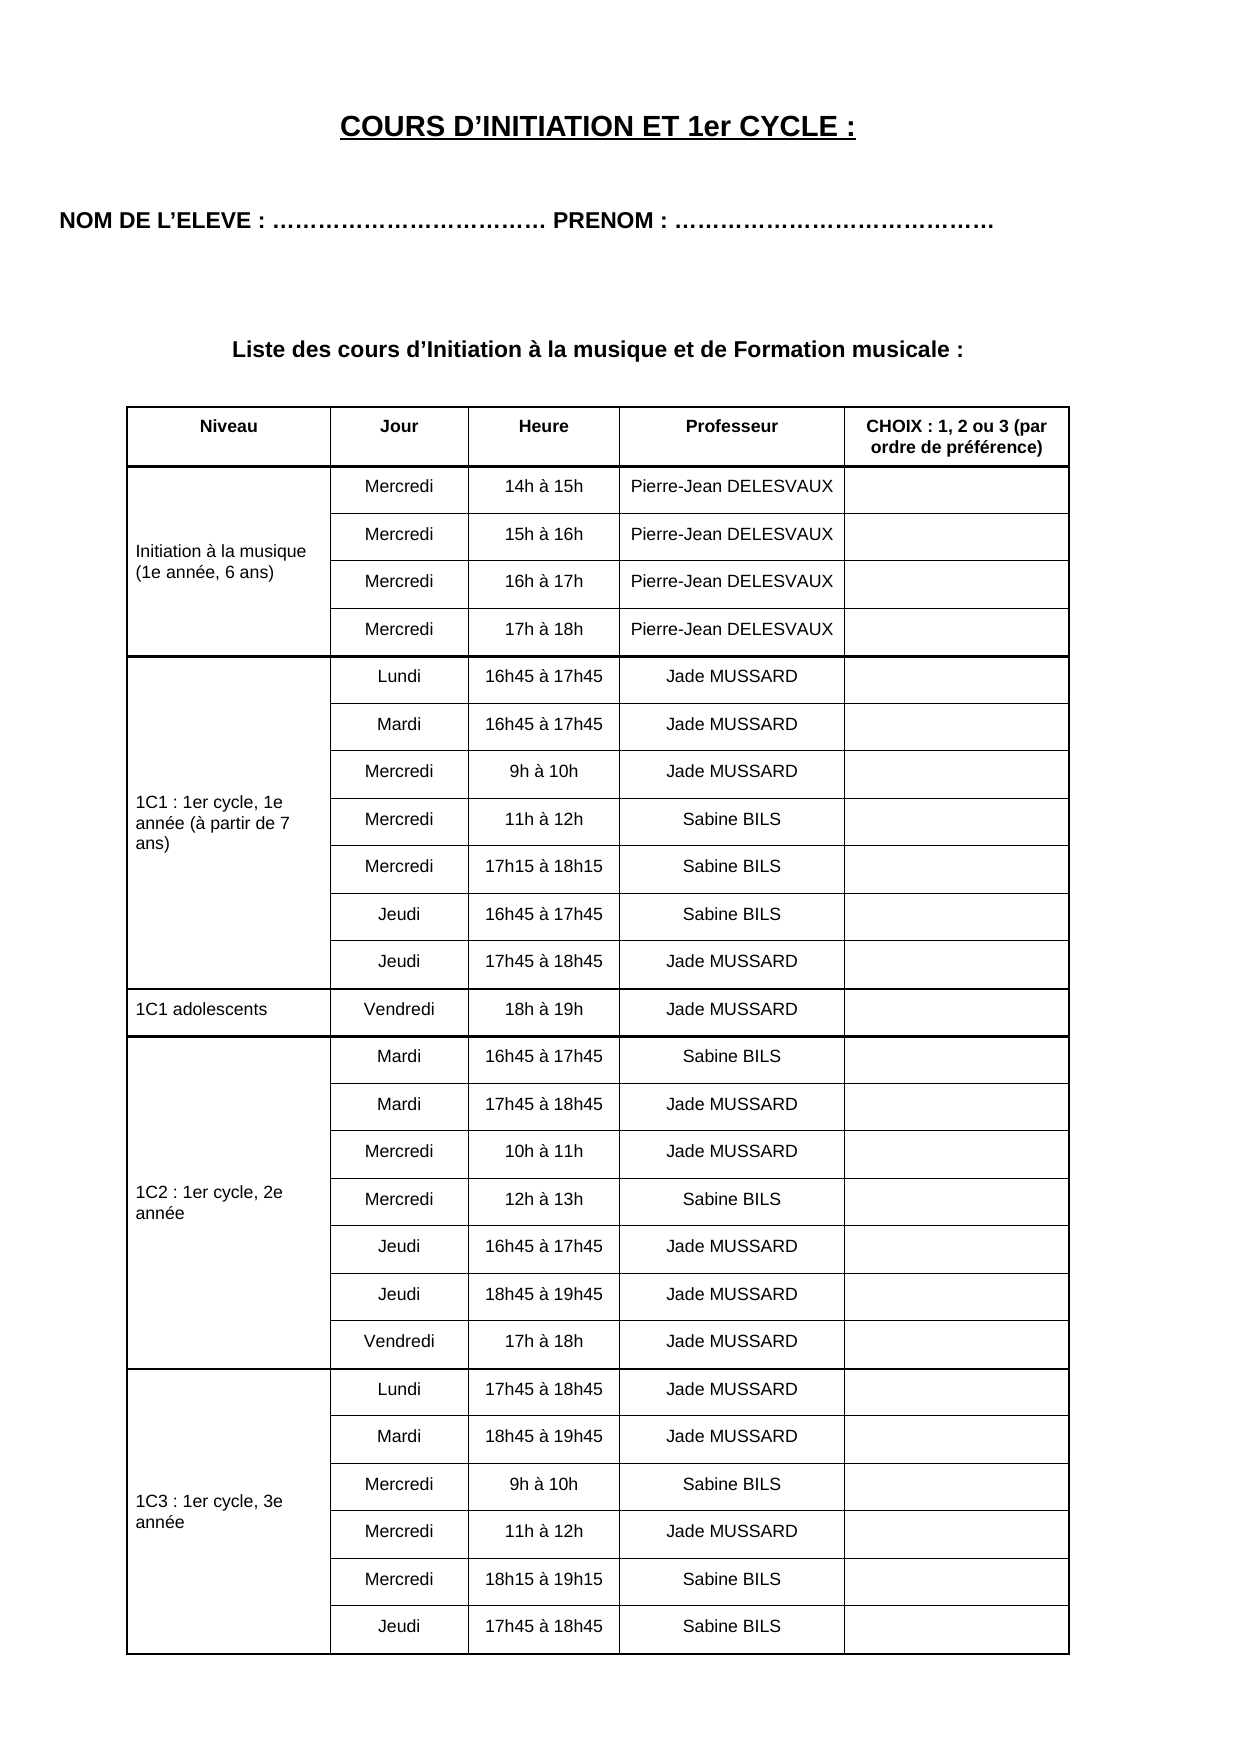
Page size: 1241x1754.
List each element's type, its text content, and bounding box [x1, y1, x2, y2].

table_cell [845, 941, 1068, 988]
table_cell 16h45 à 17h45 [469, 1226, 619, 1273]
table_cell Mercredi [331, 751, 468, 798]
table_cell [845, 658, 1068, 703]
table_cell Jeudi [331, 1226, 468, 1273]
table_cell 1C2 : 1er cycle, 2e année [128, 1038, 330, 1368]
table_cell Jeudi [331, 1274, 468, 1320]
table_cell Mercredi [331, 1511, 468, 1558]
table_cell 17h à 18h [469, 609, 619, 655]
text COURS D’INITIATION ET 1er CYCLE : [59, 109, 1137, 143]
table_cell 11h à 12h [469, 1511, 619, 1558]
table_cell [845, 561, 1068, 608]
table_cell Jade MUSSARD [620, 704, 844, 750]
table_cell Jeudi [331, 894, 468, 940]
table_cell [845, 1274, 1068, 1320]
table_cell 16h à 17h [469, 561, 619, 608]
table_cell Mercredi [331, 799, 468, 845]
table_cell Sabine BILS [620, 799, 844, 845]
table_cell Jade MUSSARD [620, 1370, 844, 1415]
table_cell Mercredi [331, 1131, 468, 1178]
table_cell 14h à 15h [469, 468, 619, 513]
table_cell 10h à 11h [469, 1131, 619, 1178]
table_cell Pierre-Jean DELESVAUX [620, 609, 844, 655]
table_cell [845, 1131, 1068, 1178]
table_cell Vendredi [331, 990, 468, 1035]
table_cell 18h45 à 19h45 [469, 1274, 619, 1320]
table_cell Jade MUSSARD [620, 1274, 844, 1320]
table_cell [845, 704, 1068, 750]
table_cell 16h45 à 17h45 [469, 1038, 619, 1083]
table_cell [845, 799, 1068, 845]
table_cell [845, 1511, 1068, 1558]
table_cell Sabine BILS [620, 1179, 844, 1225]
table_cell Sabine BILS [620, 1038, 844, 1083]
table_cell Sabine BILS [620, 1559, 844, 1605]
table_cell Jade MUSSARD [620, 1416, 844, 1463]
table_cell Jeudi [331, 941, 468, 988]
table_cell [845, 990, 1068, 1035]
table_cell 17h45 à 18h45 [469, 941, 619, 988]
table_cell Jade MUSSARD [620, 1511, 844, 1558]
table_cell 17h45 à 18h45 [469, 1370, 619, 1415]
table_cell 16h45 à 17h45 [469, 894, 619, 940]
table_cell Jade MUSSARD [620, 658, 844, 703]
table_cell [845, 1226, 1068, 1273]
table_cell Mardi [331, 1084, 468, 1130]
table_cell [845, 1559, 1068, 1605]
table_cell 18h45 à 19h45 [469, 1416, 619, 1463]
table_cell 17h à 18h [469, 1321, 619, 1368]
table_cell [845, 1084, 1068, 1130]
table_cell Sabine BILS [620, 894, 844, 940]
table_cell [845, 751, 1068, 798]
table_cell [845, 1370, 1068, 1415]
table_cell Mercredi [331, 1464, 468, 1510]
table_header CHOIX : 1, 2 ou 3 (par ordre de préférence) [845, 408, 1068, 465]
table_cell Mercredi [331, 1179, 468, 1225]
table_cell Jade MUSSARD [620, 1084, 844, 1130]
table_cell 17h45 à 18h45 [469, 1084, 619, 1130]
table_cell Jade MUSSARD [620, 1226, 844, 1273]
table_cell Pierre-Jean DELESVAUX [620, 468, 844, 513]
table_cell Sabine BILS [620, 1606, 844, 1653]
text NOM DE L’ELEVE : ……………………………… PRENOM : …………………………………… [59, 207, 1137, 233]
table_cell 12h à 13h [469, 1179, 619, 1225]
table_cell Mercredi [331, 846, 468, 893]
table_cell 1C1 : 1er cycle, 1e année (à partir de 7 ans) [128, 658, 330, 988]
table_cell [845, 1179, 1068, 1225]
table_cell Jeudi [331, 1606, 468, 1653]
table_cell Mercredi [331, 514, 468, 560]
table_cell Mercredi [331, 561, 468, 608]
table_cell Jade MUSSARD [620, 1321, 844, 1368]
table_cell [845, 514, 1068, 560]
table_cell 16h45 à 17h45 [469, 658, 619, 703]
table_cell Jade MUSSARD [620, 751, 844, 798]
table_cell Jade MUSSARD [620, 1131, 844, 1178]
table_cell [845, 1606, 1068, 1653]
table_cell Mercredi [331, 1559, 468, 1605]
table_cell Sabine BILS [620, 1464, 844, 1510]
table_cell 17h15 à 18h15 [469, 846, 619, 893]
table_cell Jade MUSSARD [620, 941, 844, 988]
table_cell 15h à 16h [469, 514, 619, 560]
table_cell [845, 1321, 1068, 1368]
table_cell Mardi [331, 1416, 468, 1463]
table_cell 18h15 à 19h15 [469, 1559, 619, 1605]
table_cell Pierre-Jean DELESVAUX [620, 561, 844, 608]
table_cell [845, 1464, 1068, 1510]
table_cell Sabine BILS [620, 846, 844, 893]
table_cell [845, 846, 1068, 893]
table_cell Pierre-Jean DELESVAUX [620, 514, 844, 560]
table_header Niveau [128, 408, 330, 465]
table_cell Lundi [331, 1370, 468, 1415]
table_cell 1C1 adolescents [128, 990, 330, 1035]
table_cell 9h à 10h [469, 1464, 619, 1510]
table_cell Mardi [331, 1038, 468, 1083]
table_cell Initiation à la musique (1e année, 6 ans) [128, 468, 330, 655]
table_cell [845, 1416, 1068, 1463]
table_cell 11h à 12h [469, 799, 619, 845]
table_header Heure [469, 408, 619, 465]
table_cell Jade MUSSARD [620, 990, 844, 1035]
table_cell 17h45 à 18h45 [469, 1606, 619, 1653]
table_header Jour [331, 408, 468, 465]
table_cell 9h à 10h [469, 751, 619, 798]
table_cell [845, 468, 1068, 513]
table_cell [845, 609, 1068, 655]
text Liste des cours d’Initiation à la musique et de Formation musicale : [59, 336, 1137, 363]
table_header Professeur [620, 408, 844, 465]
table_cell 16h45 à 17h45 [469, 704, 619, 750]
table_cell Lundi [331, 658, 468, 703]
table_cell Mardi [331, 704, 468, 750]
table_cell 1C3 : 1er cycle, 3e année [128, 1370, 330, 1653]
table_cell [845, 1038, 1068, 1083]
table_cell Vendredi [331, 1321, 468, 1368]
table_cell Mercredi [331, 468, 468, 513]
table_cell 18h à 19h [469, 990, 619, 1035]
table_cell Mercredi [331, 609, 468, 655]
table_cell [845, 894, 1068, 940]
